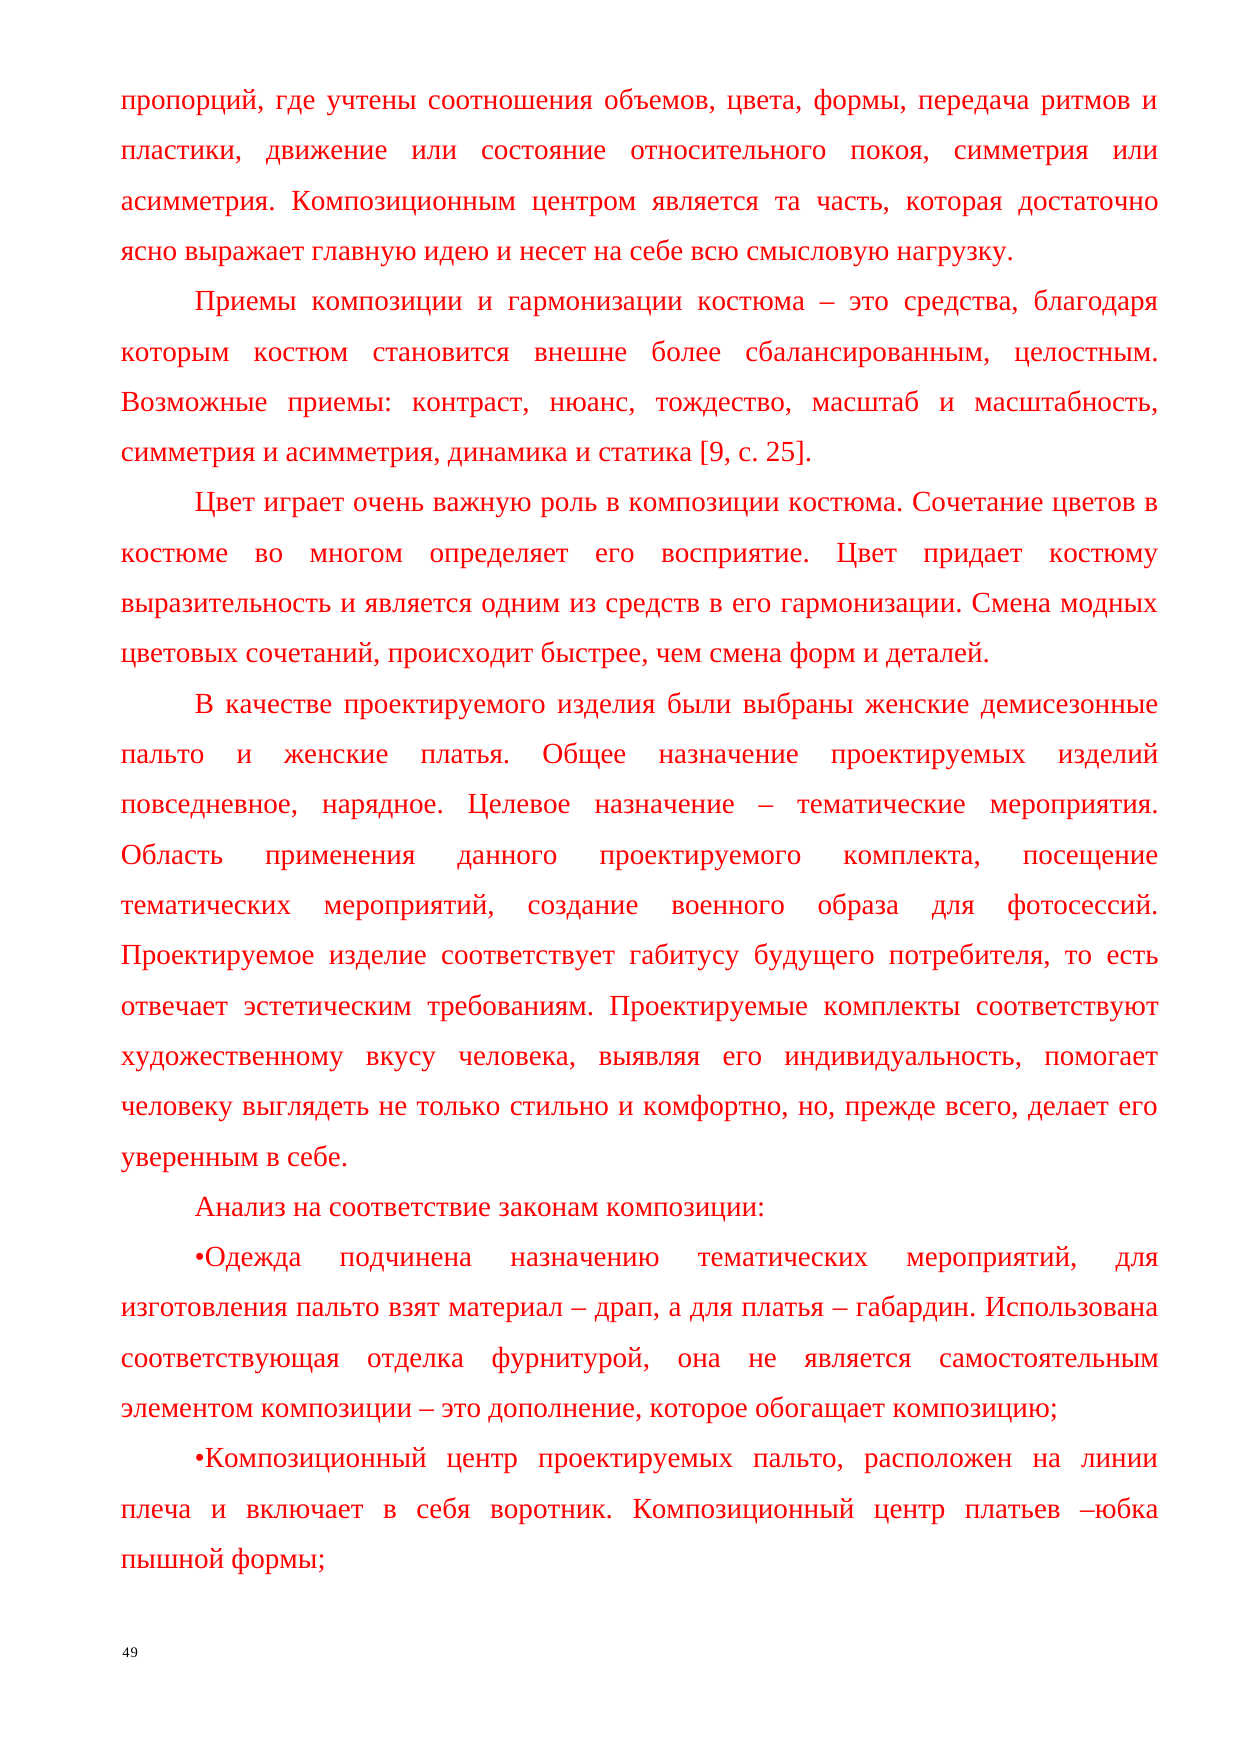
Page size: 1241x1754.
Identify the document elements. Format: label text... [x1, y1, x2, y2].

text Приемы композиции и гармонизации костюма – это средства, благодаря которым костюм становится внешне более сбалансированным, целостным. Возможные приемы: контраст, нюанс, тождество, масштаб и масштабность, симметрия и асимметрия, динамика и статика [9, с. 25]. [121, 283, 1159, 468]
text Цвет играет очень важную роль в композиции костюма. Сочетание цветов в костюме во многом определяет его восприятие. Цвет придает костюму выразительность и является одним из средств в его гармонизации. Смена модных цветовых сочетаний, происходит быстрее, чем смена форм и деталей. [121, 484, 1159, 669]
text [121, 82, 1159, 267]
text Анализ на соответствие законам композиции: [121, 1189, 1159, 1222]
text В качестве проектируемого изделия были выбраны женские демисезонные пальто и женские платья. Общее назначение проектируемых изделий повседневное, нарядное. Целевое назначение – тематические мероприятия. Область применения данного проектируемого комплекта, посещение тематических мероприятий, создание военного образа для фотосессий. Проектируемое изделие соответствует габитусу будущего потребителя, то есть отвечает эстетическим требованиям. Проектируемые комплекты соответствуют художественному вкусу человека, выявляя его индивидуальность, помогает человеку выглядеть не только стильно и комфортно, но, прежде всего, делает его уверенным в себе. [121, 686, 1159, 1172]
text •Композиционный центр проектируемых пальто, расположен на линии плеча и включает в себя воротник. Композиционный центр платьев –юбка пышной формы; [121, 1441, 1159, 1575]
text •Одежда подчинена назначению тематических мероприятий, для изготовления пальто взят материал – драп, а для платья – габардин. Использована соответствующая отделка фурнитурой, она не является самостоятельным элементом композиции – это дополнение, которое обогащает композицию; [121, 1239, 1159, 1424]
